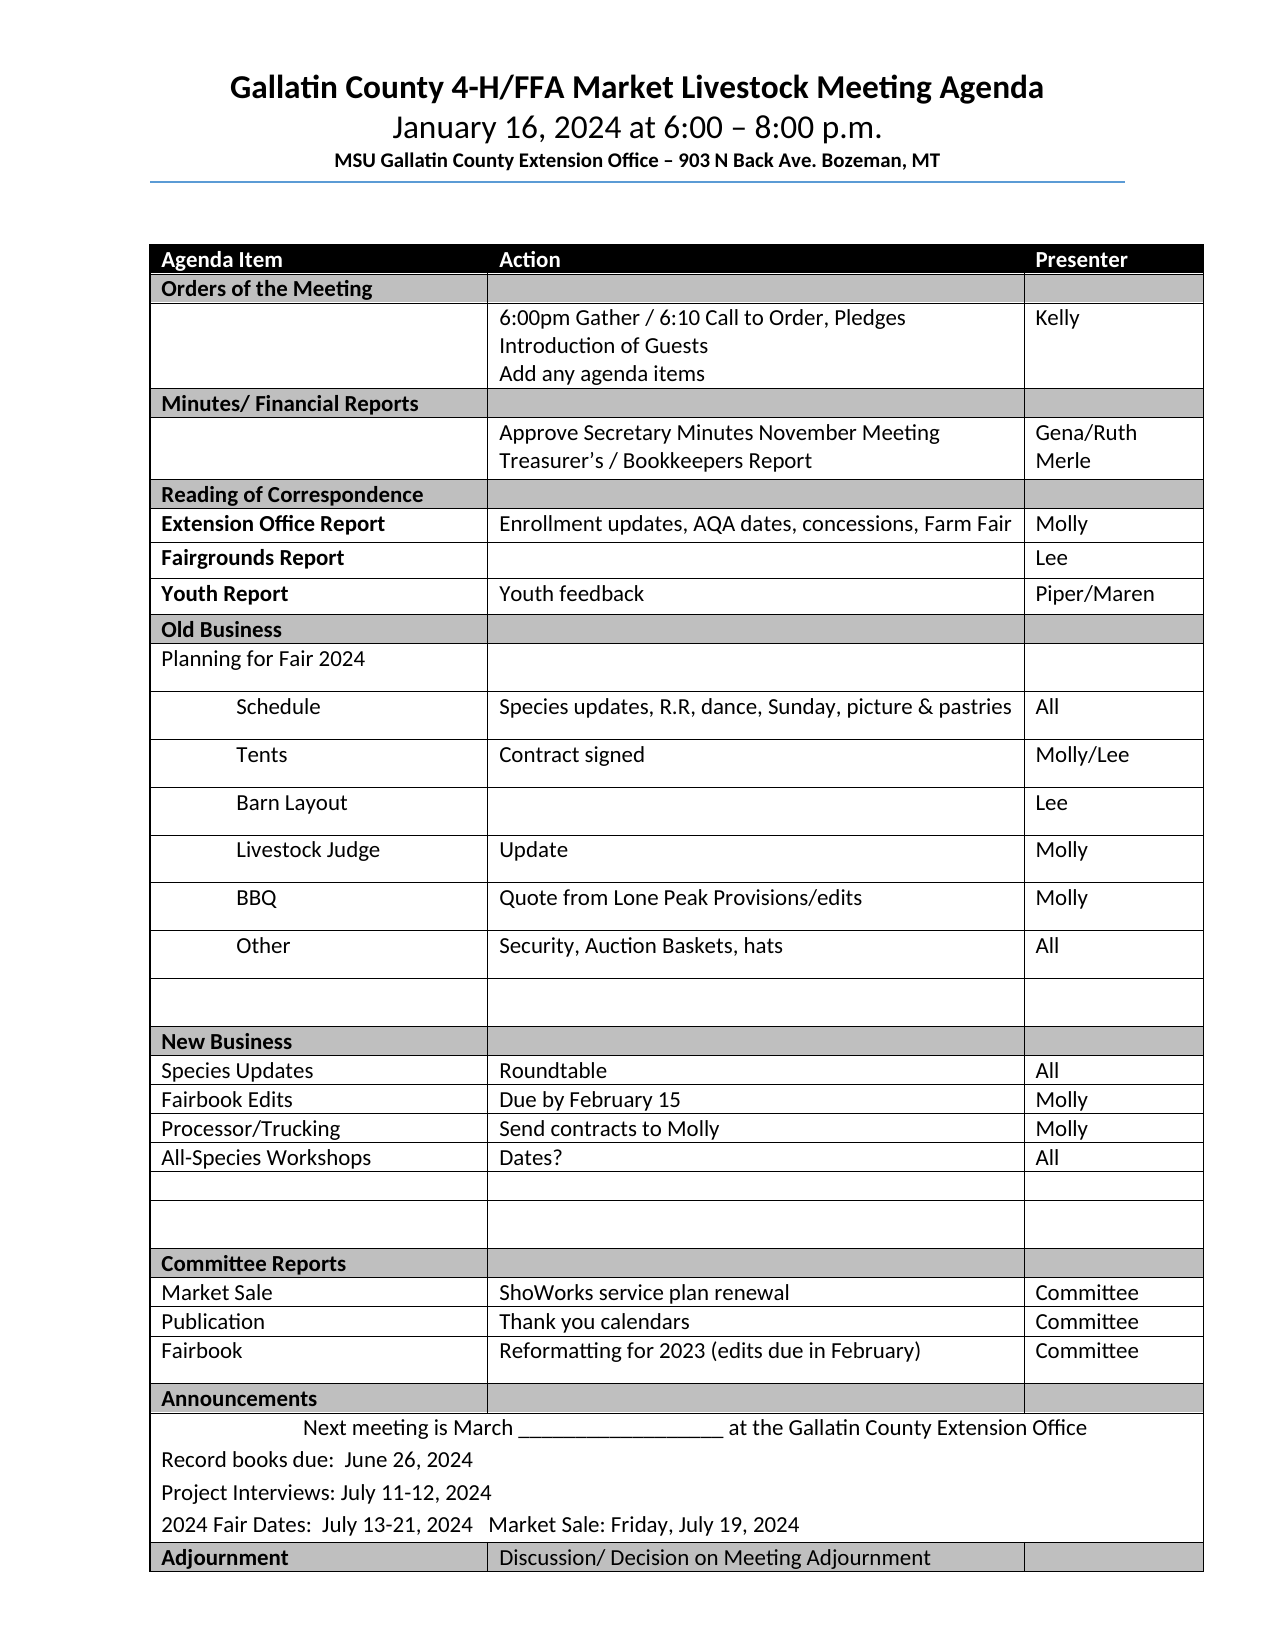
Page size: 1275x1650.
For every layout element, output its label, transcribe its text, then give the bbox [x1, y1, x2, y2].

table_header Agenda Item [151, 245, 487, 273]
table_cell [488, 480, 1024, 508]
table_cell [1025, 1027, 1203, 1055]
table_cell Planning for Fair 2024 [151, 644, 487, 691]
table_cell Youth Report [151, 579, 487, 614]
table_cell Old Business [151, 615, 487, 643]
table_cell Tents [151, 740, 487, 787]
table_cell [1025, 979, 1203, 1026]
table_cell Dates? [488, 1143, 1024, 1171]
table_cell Extension Office Report [151, 509, 487, 542]
table_cell Due by February 15 [488, 1085, 1024, 1113]
table_cell Committee [1025, 1337, 1203, 1383]
table_cell [488, 1027, 1024, 1055]
table_cell [151, 304, 487, 388]
table_cell Molly/Lee [1025, 740, 1203, 787]
table_cell All [1025, 931, 1203, 978]
table_header Presenter [1025, 245, 1203, 273]
table_cell [488, 1201, 1024, 1248]
table_cell Next meeting is March __________________ at the Gallatin County Extension Office Record books due: June 26, 2024 Project Interviews: July 11-12, 2024 2024 Fair Dates: July 13-21, 2024 Market Sale: Friday, July 19, 2024 [151, 1414, 1203, 1542]
table_cell Molly [1025, 1085, 1203, 1113]
table_cell Species Updates [151, 1056, 487, 1084]
table_cell Fairbook [151, 1337, 487, 1383]
table_cell [1025, 1543, 1203, 1571]
table_cell Molly [1025, 509, 1203, 542]
table_cell Announcements [151, 1384, 487, 1412]
table_cell [1025, 644, 1203, 691]
table_cell Molly [1025, 836, 1203, 882]
table_cell Update [488, 836, 1024, 882]
table_cell Roundtable [488, 1056, 1024, 1084]
table_cell [488, 543, 1024, 578]
table_cell New Business [151, 1027, 487, 1055]
table_cell All [1025, 1056, 1203, 1084]
table_cell Processor/Trucking [151, 1114, 487, 1142]
table_cell Gena/Ruth Merle [1025, 418, 1203, 479]
table_cell [488, 615, 1024, 643]
table_cell Committee Reports [151, 1249, 487, 1277]
table_cell [1025, 1249, 1203, 1277]
table_cell Approve Secretary Minutes November Meeting Treasurer’s / Bookkeepers Report [488, 418, 1024, 479]
table_cell Market Sale [151, 1278, 487, 1306]
table_cell Barn Layout [151, 788, 487, 834]
table_cell Send contracts to Molly [488, 1114, 1024, 1142]
table_cell [488, 1384, 1024, 1412]
table_cell [488, 788, 1024, 834]
table_cell [151, 979, 487, 1026]
table_cell Piper/Maren [1025, 579, 1203, 614]
table_cell BBQ [151, 883, 487, 930]
table_cell [1025, 1384, 1203, 1412]
table_cell [488, 275, 1024, 302]
table_cell [488, 1249, 1024, 1277]
table_cell Committee [1025, 1307, 1203, 1336]
table_cell Contract signed [488, 740, 1024, 787]
table_cell Enrollment updates, AQA dates, concessions, Farm Fair [488, 509, 1024, 542]
table_cell Molly [1025, 883, 1203, 930]
table_cell ShoWorks service plan renewal [488, 1278, 1024, 1306]
table_cell Species updates, R.R, dance, Sunday, picture & pastries [488, 692, 1024, 739]
table_cell Adjournment [151, 1543, 487, 1571]
table_cell Lee [1025, 788, 1203, 834]
table_cell Publication [151, 1307, 487, 1336]
table_cell Reading of Correspondence [151, 480, 487, 508]
table_cell Livestock Judge [151, 836, 487, 882]
table_cell Kelly [1025, 304, 1203, 388]
table_cell [488, 1172, 1024, 1200]
table_cell All-Species Workshops [151, 1143, 487, 1171]
table_cell [1025, 480, 1203, 508]
table_cell [488, 644, 1024, 691]
table_cell [151, 418, 487, 479]
table_cell [1025, 1201, 1203, 1248]
table_cell Lee [1025, 543, 1203, 578]
table_cell [488, 979, 1024, 1026]
table_cell Orders of the Meeting [151, 275, 487, 302]
table_cell Thank you calendars [488, 1307, 1024, 1336]
table_cell Security, Auction Baskets, hats [488, 931, 1024, 978]
table_cell [1025, 389, 1203, 417]
table_cell [1025, 615, 1203, 643]
table_cell Reformatting for 2023 (edits due in February) [488, 1337, 1024, 1383]
table_header Action [488, 245, 1024, 273]
table_cell Minutes/ Financial Reports [151, 389, 487, 417]
table_cell 6:00pm Gather / 6:10 Call to Order, Pledges Introduction of Guests Add any agenda items [488, 304, 1024, 388]
table_cell Molly [1025, 1114, 1203, 1142]
table_cell Fairgrounds Report [151, 543, 487, 578]
table_cell [1025, 275, 1203, 302]
table_cell Other [151, 931, 487, 978]
table_cell [1025, 1172, 1203, 1200]
table_cell Schedule [151, 692, 487, 739]
table_cell Discussion/ Decision on Meeting Adjournment [488, 1543, 1024, 1571]
table_cell [151, 1172, 487, 1200]
table_cell Committee [1025, 1278, 1203, 1306]
table_cell [151, 1201, 487, 1248]
table_cell Quote from Lone Peak Provisions/edits [488, 883, 1024, 930]
table_cell Fairbook Edits [151, 1085, 487, 1113]
table_cell Youth feedback [488, 579, 1024, 614]
table_cell All [1025, 692, 1203, 739]
table_cell All [1025, 1143, 1203, 1171]
table_cell [488, 389, 1024, 417]
